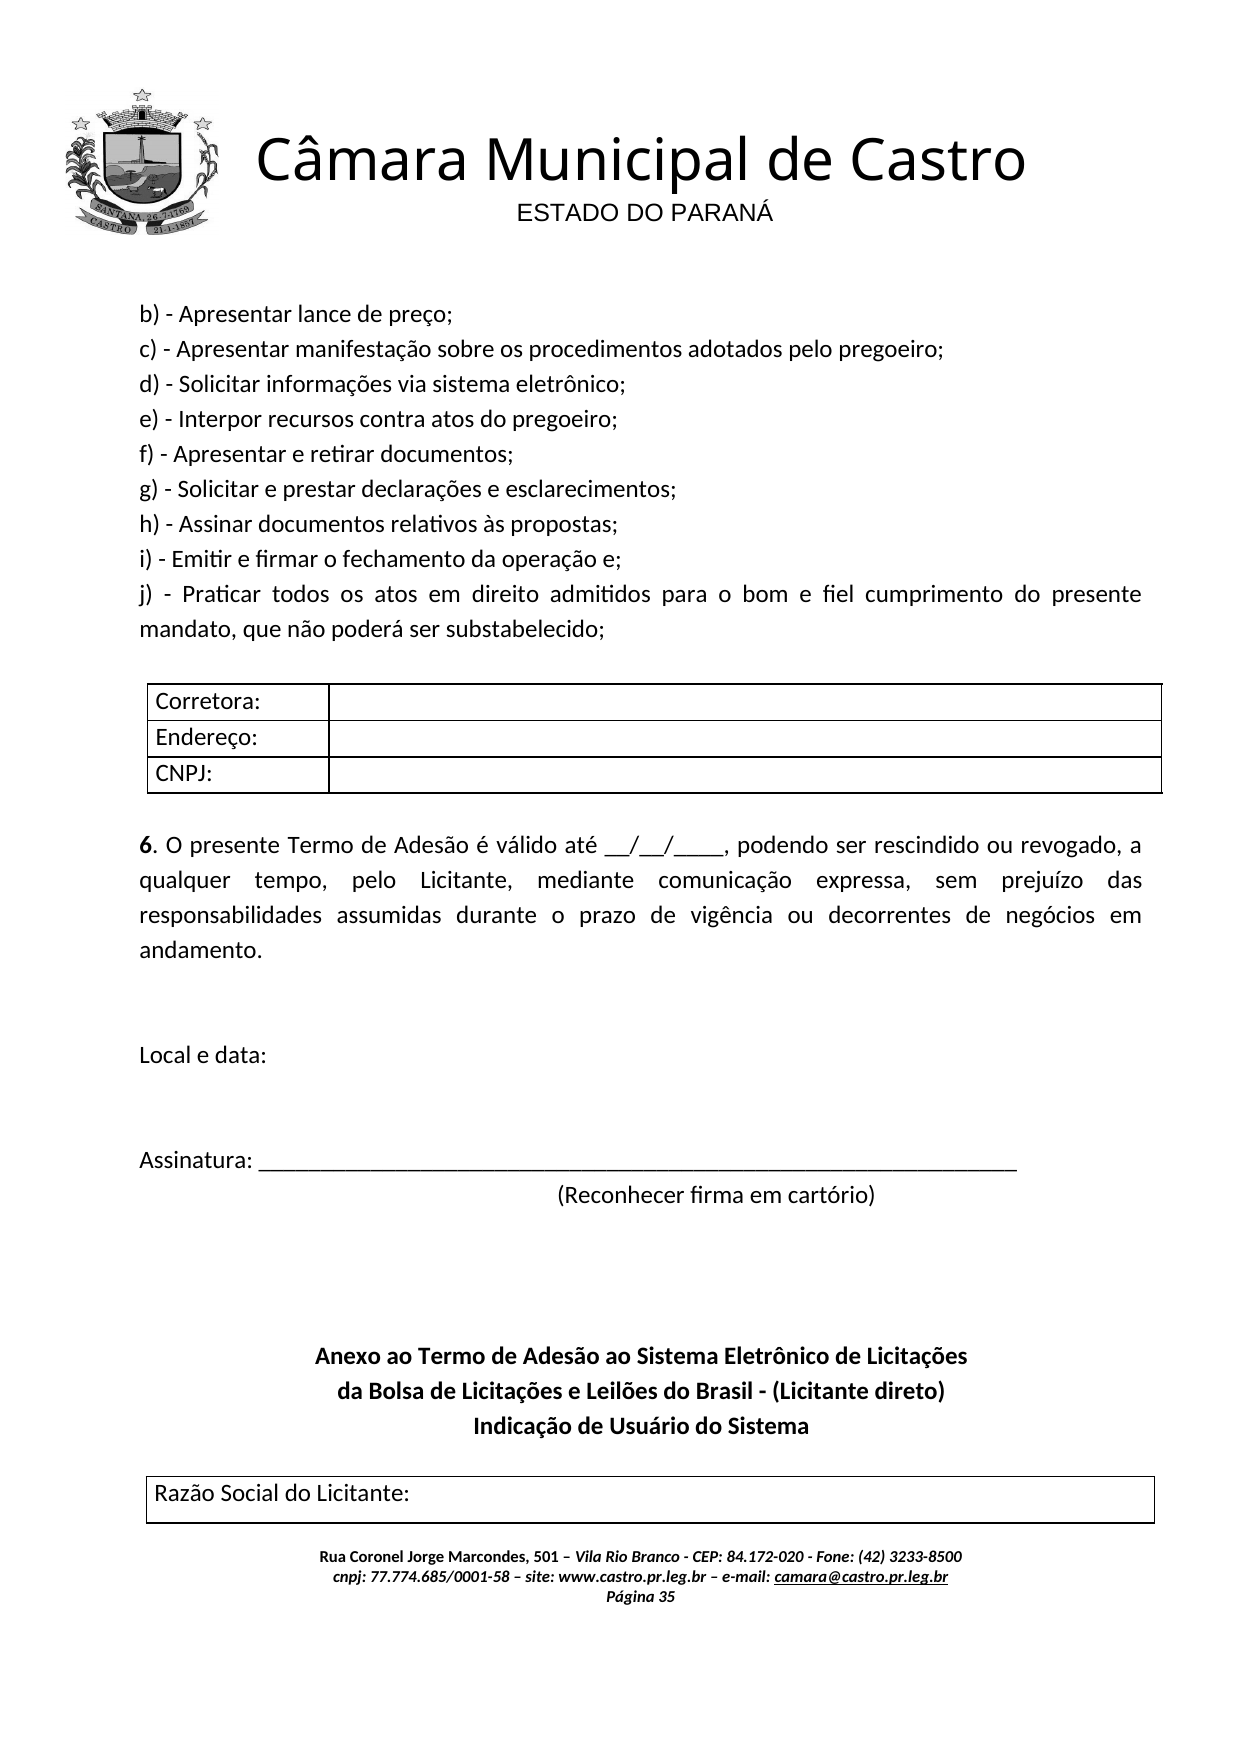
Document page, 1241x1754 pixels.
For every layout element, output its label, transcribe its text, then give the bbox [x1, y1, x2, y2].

table_header Razão Social do Licitante: [147, 1477, 1154, 1522]
text b) - Apresentar lance de preço; [139, 298, 1144, 329]
text Indicação de Usuário do Sistema [139, 1410, 1144, 1441]
text 6. O presente Termo de Adesão é válido até __/__/____, podendo ser rescindido ou revogado, a qualquer tempo, pelo Licitante, mediante comunicação expressa, sem prejuízo das responsabilidades assumidas durante o prazo de vigência ou decorrentes de negócios em andamento. [139, 829, 1144, 964]
text g) - Solicitar e prestar declarações e esclarecimentos; [139, 473, 1144, 504]
text Local e data: [139, 1039, 1144, 1069]
text c) - Apresentar manifestação sobre os procedimentos adotados pelo pregoeiro; [139, 333, 1144, 364]
text (Reconhecer firma em cartório) [289, 1179, 1144, 1209]
text e) - Interpor recursos contra atos do pregoeiro; [139, 403, 1144, 434]
table_header Corretora: [148, 685, 328, 719]
table_cell CNPJ: [148, 758, 328, 792]
table_cell Endereço: [148, 721, 328, 756]
text Anexo ao Termo de Adesão ao Sistema Eletrônico de Licitações da Bolsa de Licitações e Leilões do Brasil - (Licitante direto) [139, 1340, 1144, 1406]
text j) - Praticar todos os atos em direito admitidos para o bom e fiel cumprimento do presente mandato, que não poderá ser substabelecido; [139, 578, 1144, 644]
text Assinatura: _____________________________________________________________ [139, 1144, 1144, 1174]
table_header [330, 685, 1161, 719]
picture [65, 87, 219, 235]
text h) - Assinar documentos relativos às propostas; [139, 508, 1144, 539]
text f) - Apresentar e retirar documentos; [139, 438, 1144, 469]
text i) - Emitir e firmar o fechamento da operação e; [139, 543, 1144, 574]
table_cell [330, 721, 1161, 756]
table_cell [330, 758, 1161, 792]
text d) - Solicitar informações via sistema eletrônico; [139, 368, 1144, 399]
